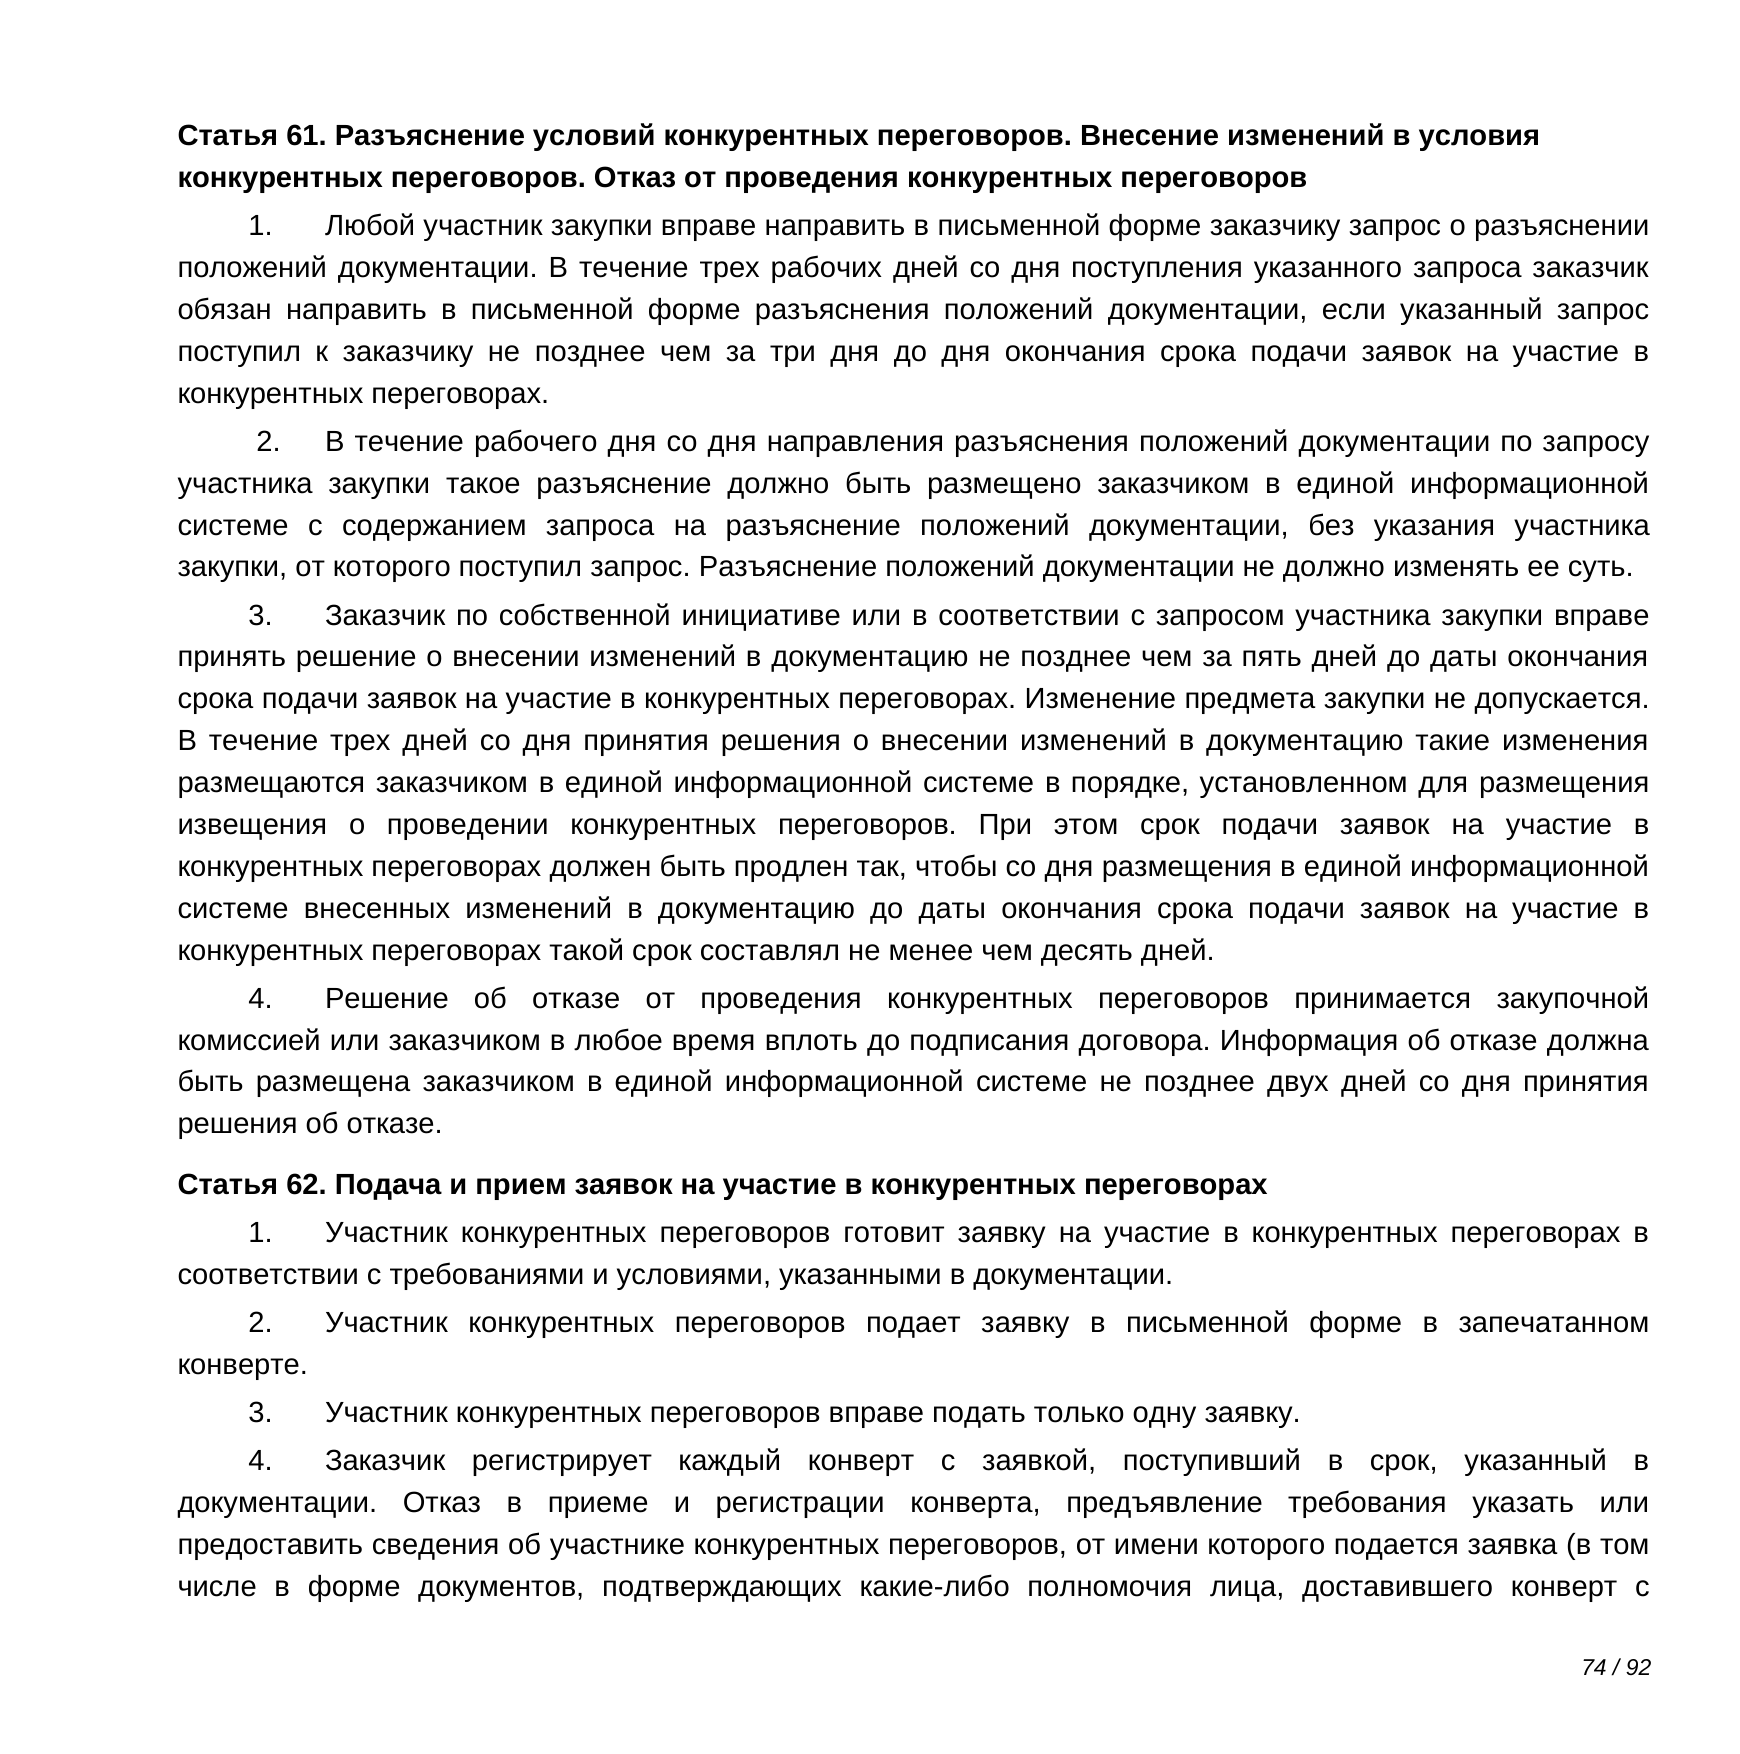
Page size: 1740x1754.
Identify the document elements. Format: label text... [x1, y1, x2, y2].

subtitle Статья 62. Подача и прием заявок на участие в конкурентных переговорах [177, 1167, 1651, 1200]
text 3. Участник конкурентных переговоров вправе подать только одну заявку. [177, 1395, 1651, 1428]
text 1. Любой участник закупки вправе направить в письменной форме заказчику запрос о разъяснении положений документации. В течение трех рабочих дней со дня поступления указанного запроса заказчик обязан направить в письменной форме разъяснения положений документации, если указанный запрос поступил к заказчику не позднее чем за три дня до дня окончания срока подачи заявок на участие в конкурентных переговорах. [177, 208, 1651, 409]
subtitle Статья 61. Разъяснение условий конкурентных переговоров. Внесение изменений в условия конкурентных переговоров. Отказ от проведения конкурентных переговоров [177, 118, 1651, 193]
text 2. Участник конкурентных переговоров подает заявку в письменной форме в запечатанном конверте. [177, 1305, 1651, 1380]
text 3. Заказчик по собственной инициативе или в соответствии с запросом участника закупки вправе принять решение о внесении изменений в документацию не позднее чем за пять дней до даты окончания срока подачи заявок на участие в конкурентных переговорах. Изменение предмета закупки не допускается. В течение трех дней со дня принятия решения о внесении изменений в документацию такие изменения размещаются заказчиком в единой информационной системе в порядке, установленном для размещения извещения о проведении конкурентных переговоров. При этом срок подачи заявок на участие в конкурентных переговорах должен быть продлен так, чтобы со дня размещения в единой информационной системе внесенных изменений в документацию до даты окончания срока подачи заявок на участие в конкурентных переговорах такой срок составлял не менее чем десять дней. [177, 597, 1651, 966]
text 4. Решение об отказе от проведения конкурентных переговоров принимается закупочной комиссией или заказчиком в любое время вплоть до подписания договора. Информация об отказе должна быть размещена заказчиком в единой информационной системе не позднее двух дней со дня принятия решения об отказе. [177, 981, 1651, 1140]
text 2. В течение рабочего дня со дня направления разъяснения положений документации по запросу участника закупки такое разъяснение должно быть размещено заказчиком в единой информационной системе с содержанием запроса на разъяснение положений документации, без указания участника закупки, от которого поступил запрос. Разъяснение положений документации не должно изменять ее суть. [177, 424, 1651, 583]
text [177, 1443, 1651, 1602]
text 1. Участник конкурентных переговоров готовит заявку на участие в конкурентных переговорах в соответствии с требованиями и условиями, указанными в документации. [177, 1215, 1651, 1290]
